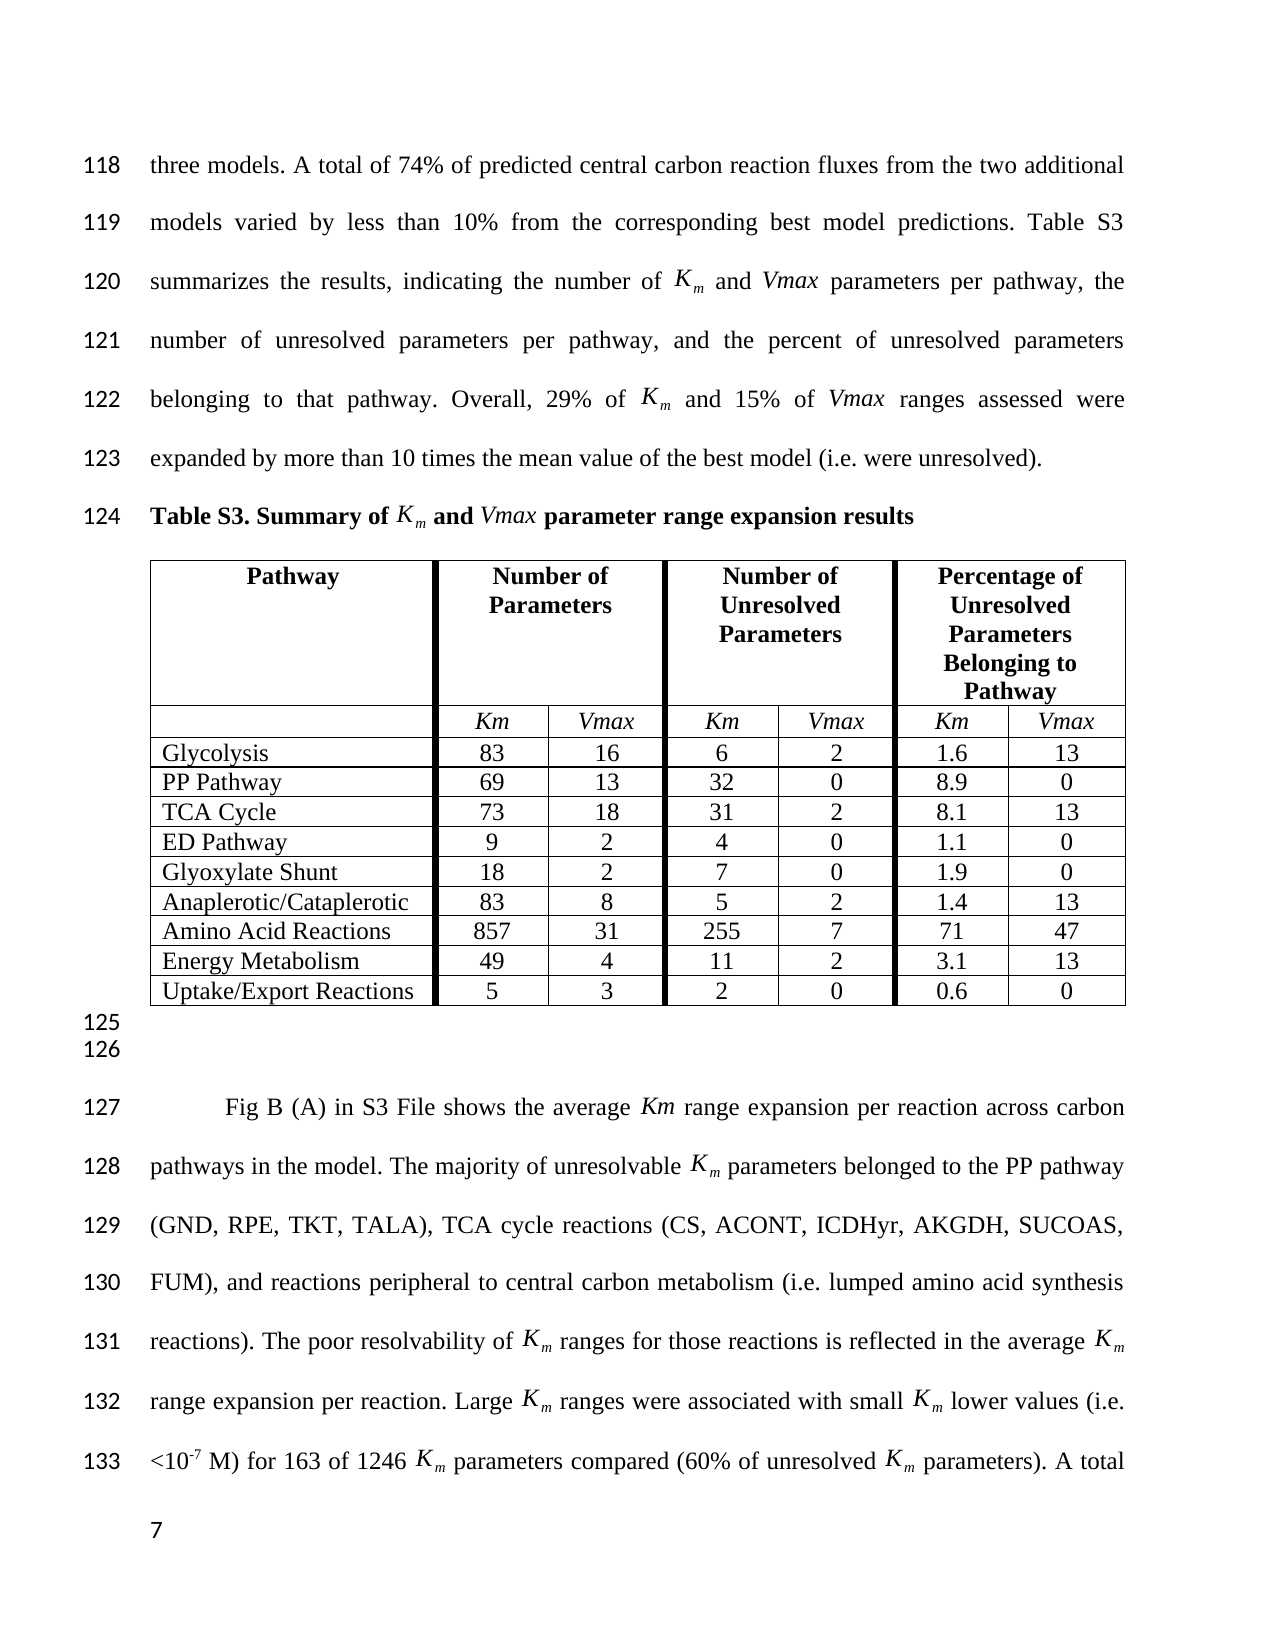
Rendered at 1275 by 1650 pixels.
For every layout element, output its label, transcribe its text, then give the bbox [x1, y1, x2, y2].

table_cell 2 [779, 738, 892, 766]
table_cell 0 [1009, 976, 1125, 1005]
table_cell [898, 706, 1008, 737]
table_cell 0 [779, 976, 892, 1005]
table_cell 11 [668, 946, 778, 975]
text Table S3. Summary of and parameter range expansion results [150, 500, 1125, 532]
table_header Number of Parameters [439, 561, 662, 705]
table_cell 83 [439, 738, 548, 766]
table_cell 6 [668, 738, 778, 766]
table_cell 69 [439, 768, 548, 796]
table_cell 3.1 [898, 946, 1008, 975]
table_cell 13 [1009, 887, 1125, 915]
table_cell 8.9 [898, 768, 1008, 796]
table_cell 1.6 [898, 738, 1008, 766]
table_cell [1009, 706, 1125, 737]
table_cell 7 [668, 857, 778, 886]
table_cell [151, 706, 432, 737]
table_cell Glyoxylate Shunt [151, 857, 432, 886]
table_cell 73 [439, 797, 548, 826]
table_cell 31 [668, 797, 778, 826]
table_cell 0 [1009, 768, 1125, 796]
table_header Number of Unresolved Parameters [668, 561, 892, 705]
table_cell 1.4 [898, 887, 1008, 915]
table_cell 13 [1009, 738, 1125, 766]
table_cell TCA Cycle [151, 797, 432, 826]
table_cell [779, 706, 892, 737]
table_cell 31 [549, 916, 662, 945]
table_cell 13 [1009, 946, 1125, 975]
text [150, 150, 1125, 471]
table_cell 83 [439, 887, 548, 915]
table_cell 5 [668, 887, 778, 915]
table_cell ED Pathway [151, 827, 432, 856]
table_cell [549, 706, 662, 737]
table_cell 9 [439, 827, 548, 856]
table_cell Amino Acid Reactions [151, 916, 432, 945]
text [150, 1092, 1125, 1476]
table_cell 13 [1009, 797, 1125, 826]
table_cell 255 [668, 916, 778, 945]
table_cell 7 [779, 916, 892, 945]
table_cell 2 [668, 976, 778, 1005]
table_cell 2 [779, 797, 892, 826]
table_cell 0 [779, 768, 892, 796]
table_cell 4 [668, 827, 778, 856]
table_cell 857 [439, 916, 548, 945]
table_cell 71 [898, 916, 1008, 945]
table_cell 0 [1009, 857, 1125, 886]
table_cell 1.1 [898, 827, 1008, 856]
table_cell 0.6 [898, 976, 1008, 1005]
table_cell [439, 706, 548, 737]
table_header Pathway [151, 561, 432, 705]
table_cell 49 [439, 946, 548, 975]
table_cell 2 [779, 887, 892, 915]
table_cell 2 [779, 946, 892, 975]
table_cell 0 [779, 857, 892, 886]
table_cell 13 [549, 768, 662, 796]
table_cell Energy Metabolism [151, 946, 432, 975]
table_cell 18 [549, 797, 662, 826]
table_cell 47 [1009, 916, 1125, 945]
table_cell 3 [549, 976, 662, 1005]
table_cell PP Pathway [151, 768, 432, 796]
table_cell 1.9 [898, 857, 1008, 886]
table_cell 8 [549, 887, 662, 915]
table_cell 2 [549, 827, 662, 856]
table_cell Uptake/Export Reactions [151, 976, 432, 1005]
table_cell 0 [779, 827, 892, 856]
table_cell 8.1 [898, 797, 1008, 826]
table_cell [668, 706, 778, 737]
table_cell 18 [439, 857, 548, 886]
table_cell 2 [549, 857, 662, 886]
table_cell 16 [549, 738, 662, 766]
table_cell Glycolysis [151, 738, 432, 766]
table_header Percentage of Unresolved Parameters Belonging to Pathway [898, 561, 1125, 705]
table_cell 32 [668, 768, 778, 796]
table_cell 4 [549, 946, 662, 975]
table_cell 5 [439, 976, 548, 1005]
table_cell Anaplerotic/Cataplerotic [151, 887, 432, 915]
table_cell 0 [1009, 827, 1125, 856]
